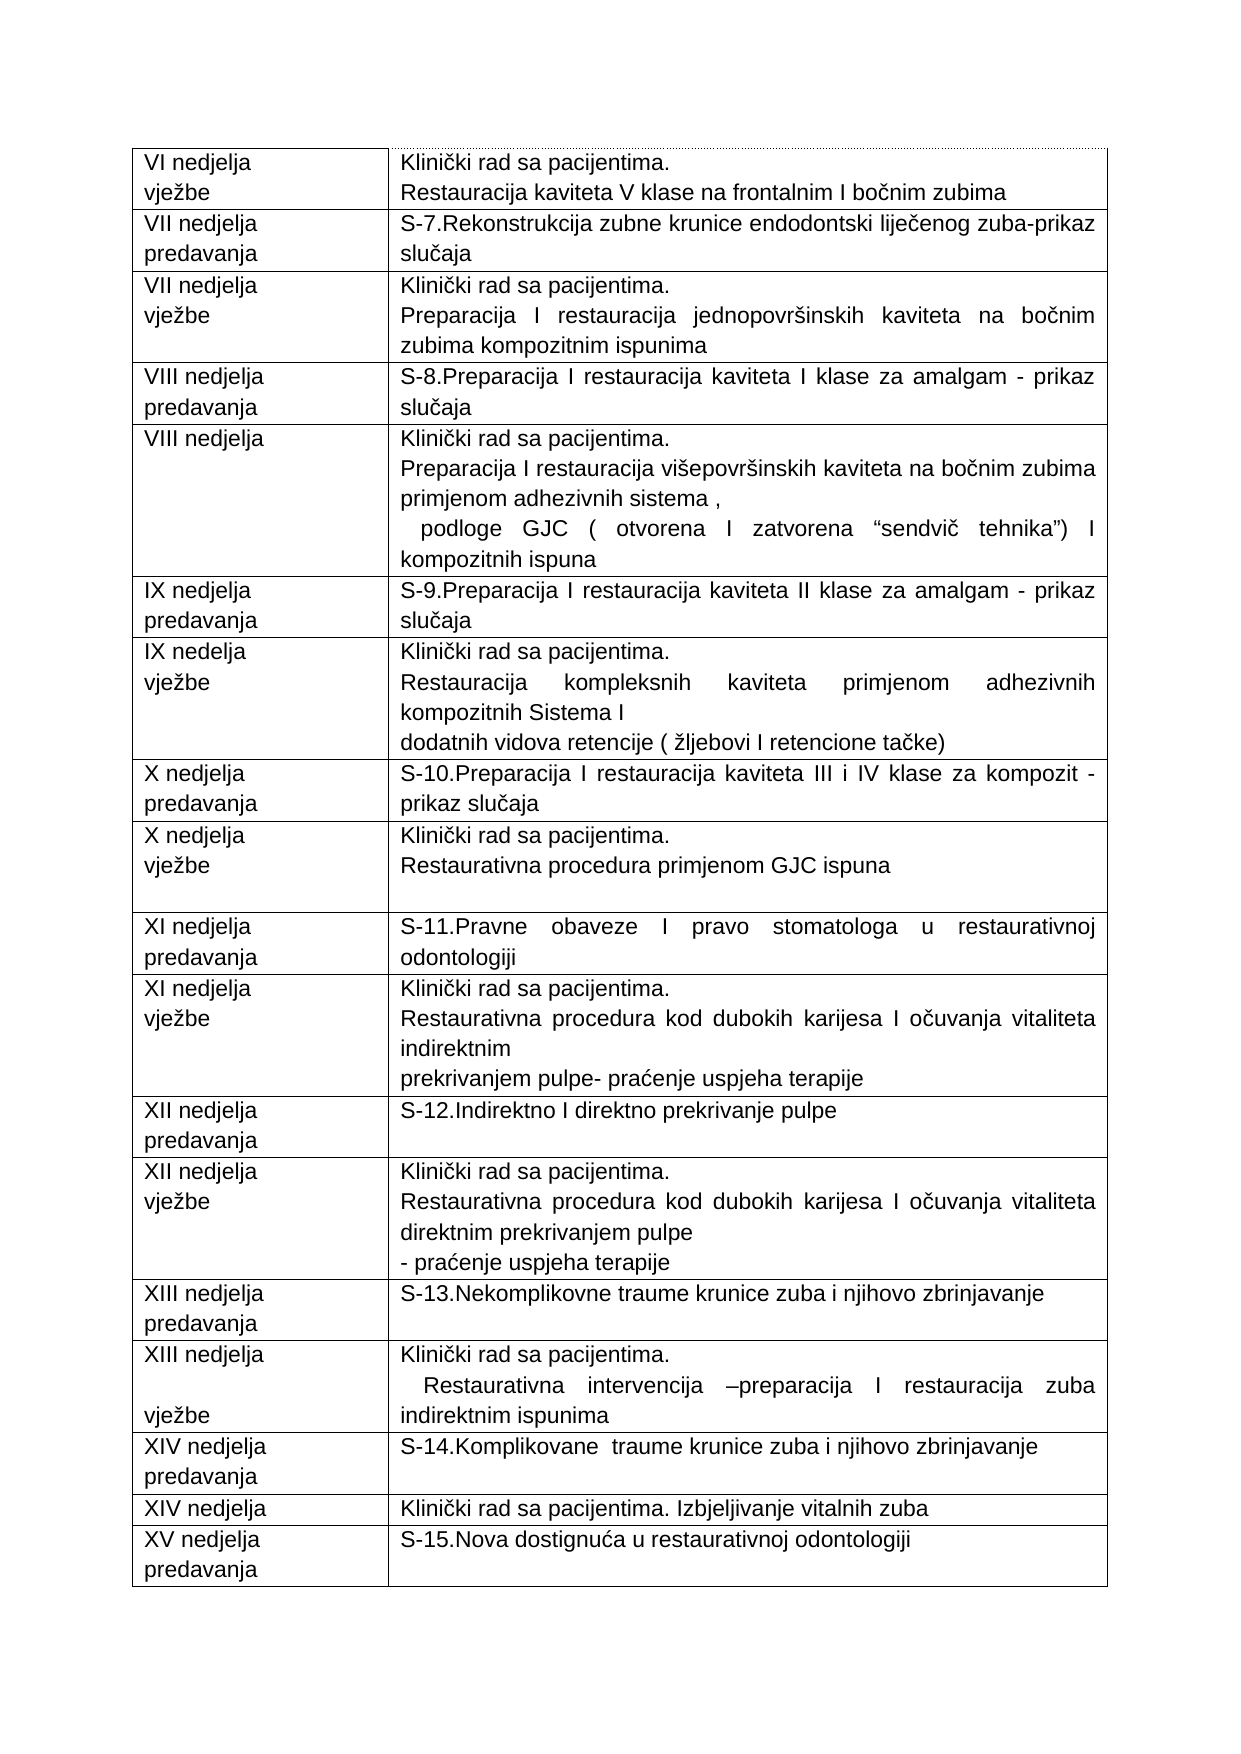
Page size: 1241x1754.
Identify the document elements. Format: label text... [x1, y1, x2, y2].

table_cell XIV nedjelja predavanja [133, 1433, 388, 1493]
table_cell S-15.Nova dostignuća u restaurativnoj odontologiji [389, 1526, 1107, 1586]
table_cell VIII nedjelja predavanja [133, 363, 388, 424]
table_cell VII nedjelja vježbe [133, 272, 388, 362]
table_cell Klinički rad sa pacijentima. Restauracija kompleksnih kaviteta primjenom adhezivnih kompozitnih Sistema I dodatnih vidova retencije ( žljebovi I retencione tačke) [389, 638, 1107, 759]
table_cell XV nedjelja predavanja [133, 1526, 388, 1586]
table_cell X nedjelja predavanja [133, 760, 388, 821]
table_cell Klinički rad sa pacijentima. Restaurativna procedura kod dubokih karijesa I očuvanja vitaliteta indirektnim prekrivanjem pulpe- praćenje uspjeha terapije [389, 975, 1107, 1096]
table_cell XIII nedjelja predavanja [133, 1280, 388, 1340]
table_cell XIII nedjelja vježbe [133, 1341, 388, 1432]
table_cell S-7.Rekonstrukcija zubne krunice endodontski liječenog zuba-prikaz slučaja [389, 210, 1107, 271]
table_cell S-13.Nekomplikovne traume krunice zuba i njihovo zbrinjavanje [389, 1280, 1107, 1340]
table_cell Klinički rad sa pacijentima. Restaurativna intervencija –preparacija I restauracija zuba indirektnim ispunima [389, 1341, 1107, 1432]
table_cell XII nedjelja vježbe [133, 1158, 388, 1279]
table_cell Klinički rad sa pacijentima. Restaurativna procedura primjenom GJC ispuna [389, 822, 1107, 912]
table_cell VII nedjelja predavanja [133, 210, 388, 271]
table_cell Klinički rad sa pacijentima. Preparacija I restauracija jednopovršinskih kaviteta na bočnim zubima kompozitnim ispunima [389, 272, 1107, 362]
table_cell VI nedjelja vježbe [133, 149, 388, 209]
table_cell S-14.Komplikovane traume krunice zuba i njihovo zbrinjavanje [389, 1433, 1107, 1493]
table_cell S-11.Pravne obaveze I pravo stomatologa u restaurativnoj odontologiji [389, 913, 1107, 974]
table_cell Klinički rad sa pacijentima. Izbjeljivanje vitalnih zuba [389, 1495, 1107, 1525]
table_cell IX nedjelja predavanja [133, 577, 388, 637]
table_cell S-8.Preparacija I restauracija kaviteta I klase za amalgam - prikaz slučaja [389, 363, 1107, 424]
table_cell XIV nedjelja [133, 1495, 388, 1525]
table_cell XI nedjelja vježbe [133, 975, 388, 1096]
table_cell Klinički rad sa pacijentima. Preparacija I restauracija višepovršinskih kaviteta na bočnim zubima primjenom adhezivnih sistema , podloge GJC ( otvorena I zatvorena “sendvič tehnika”) I kompozitnih ispuna [389, 425, 1107, 576]
table_cell S-9.Preparacija I restauracija kaviteta II klase za amalgam - prikaz slučaja [389, 577, 1107, 637]
table_cell IX nedelja vježbe [133, 638, 388, 759]
table_cell XII nedjelja predavanja [133, 1097, 388, 1157]
table_cell VIII nedjelja [133, 425, 388, 576]
table_cell Klinički rad sa pacijentima. Restauracija kaviteta V klase na frontalnim I bočnim zubima [389, 148, 1107, 209]
table_cell S-12.Indirektno I direktno prekrivanje pulpe [389, 1097, 1107, 1157]
table_cell X nedjelja vježbe [133, 822, 388, 912]
table_cell XI nedjelja predavanja [133, 913, 388, 974]
table_cell S-10.Preparacija I restauracija kaviteta III i IV klase za kompozit - prikaz slučaja [389, 760, 1107, 821]
table_cell Klinički rad sa pacijentima. Restaurativna procedura kod dubokih karijesa I očuvanja vitaliteta direktnim prekrivanjem pulpe - praćenje uspjeha terapije [389, 1158, 1107, 1279]
